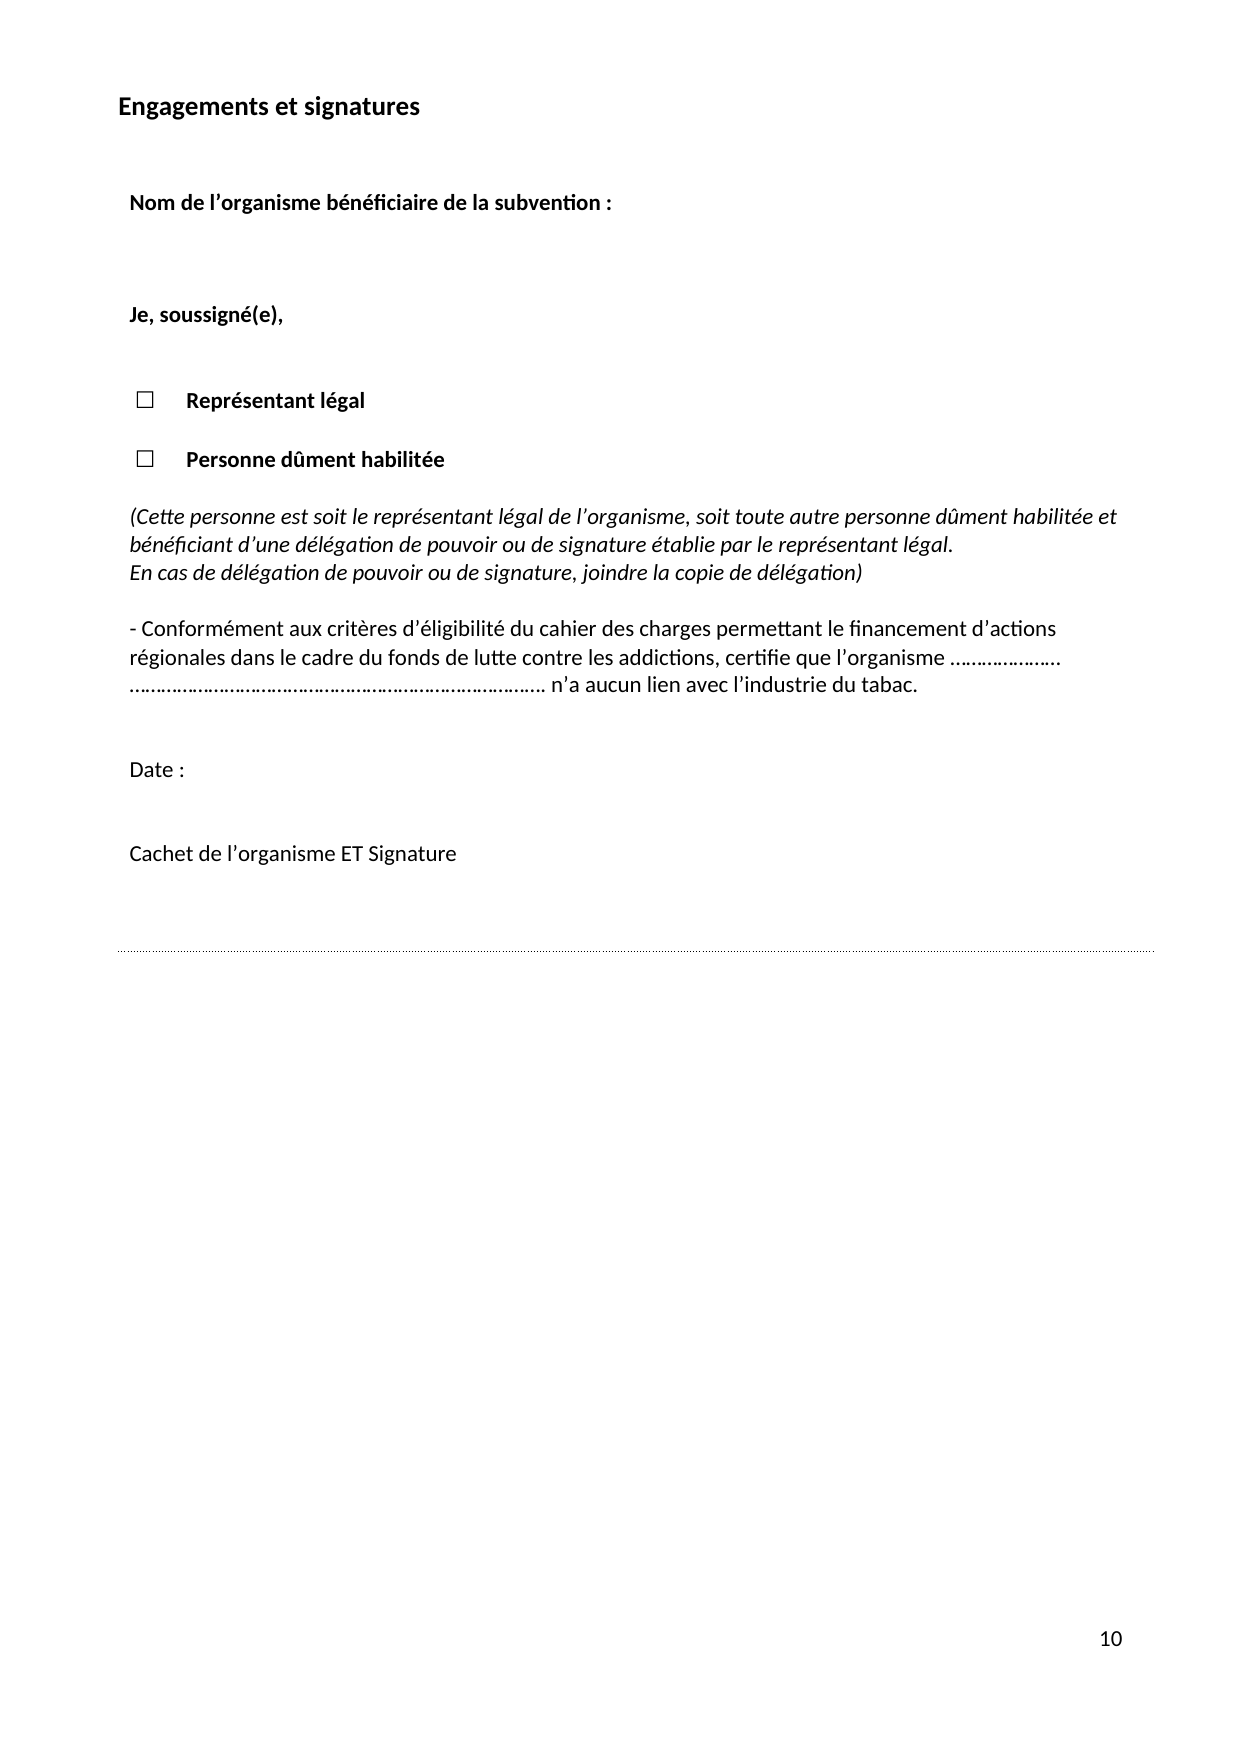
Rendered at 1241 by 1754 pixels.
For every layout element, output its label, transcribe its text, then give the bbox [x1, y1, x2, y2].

table_header Nom de l’organisme bénéficiaire de la subvention : [118, 188, 1154, 300]
table_cell Je, soussigné(e), ☐ Représentant légal ☐ Personne dûment habilitée (Cette personne est soit le représentant légal de l’organisme, soit toute autre personne dûment habilitée et bénéficiant d’une délégation de pouvoir ou de signature établie par le représentant légal. En cas de délégation de pouvoir ou de signature, joindre la copie de délégation) - Conformément aux critères d’éligibilité du cahier des charges permettant le financement d’actions régionales dans le cadre du fonds de lutte contre les addictions, certifie que l’organisme ………………… ……………………………………………………………………. n’a aucun lien avec l’industrie du tabac. Date : Cachet de l’organisme ET Signature [118, 300, 1154, 951]
text Engagements et signatures [118, 89, 1122, 122]
